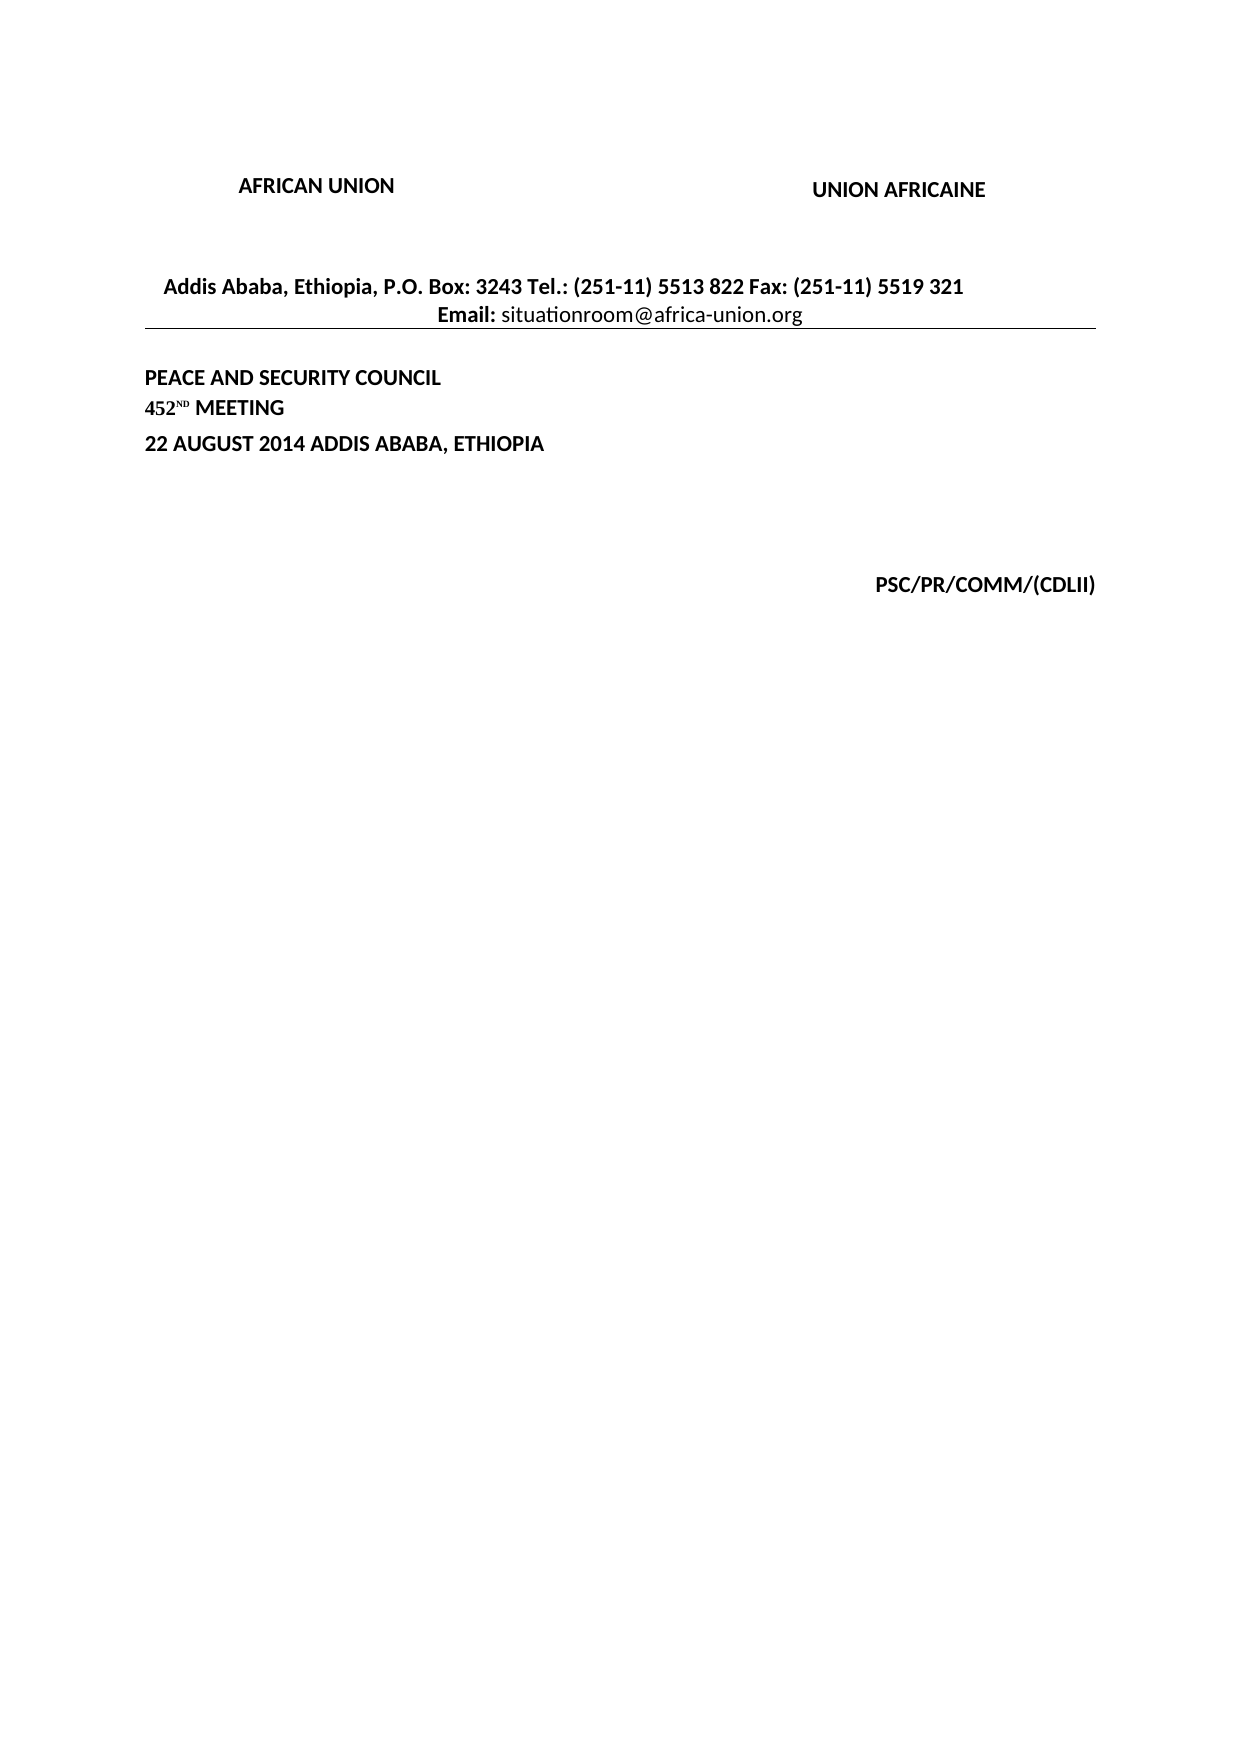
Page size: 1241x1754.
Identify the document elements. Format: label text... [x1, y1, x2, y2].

text 22 AUGUST 2014 ADDIS ABABA, ETHIOPIA [144, 429, 1096, 458]
text Email: situationroom@africa-union.org [144, 300, 1096, 329]
text AFRICAN UNION [144, 171, 1096, 199]
text Addis Ababa, Ethiopia, P.O. Box: 3243 Tel.: (251-11) 5513 822 Fax: (251-11) 5519 321 [144, 272, 1096, 300]
text PSC/PR/COMM/(CDLII) [144, 571, 1096, 598]
text 452nd MEETING [144, 393, 1096, 421]
text PEACE AND SECURITY COUNCIL [144, 363, 1096, 391]
